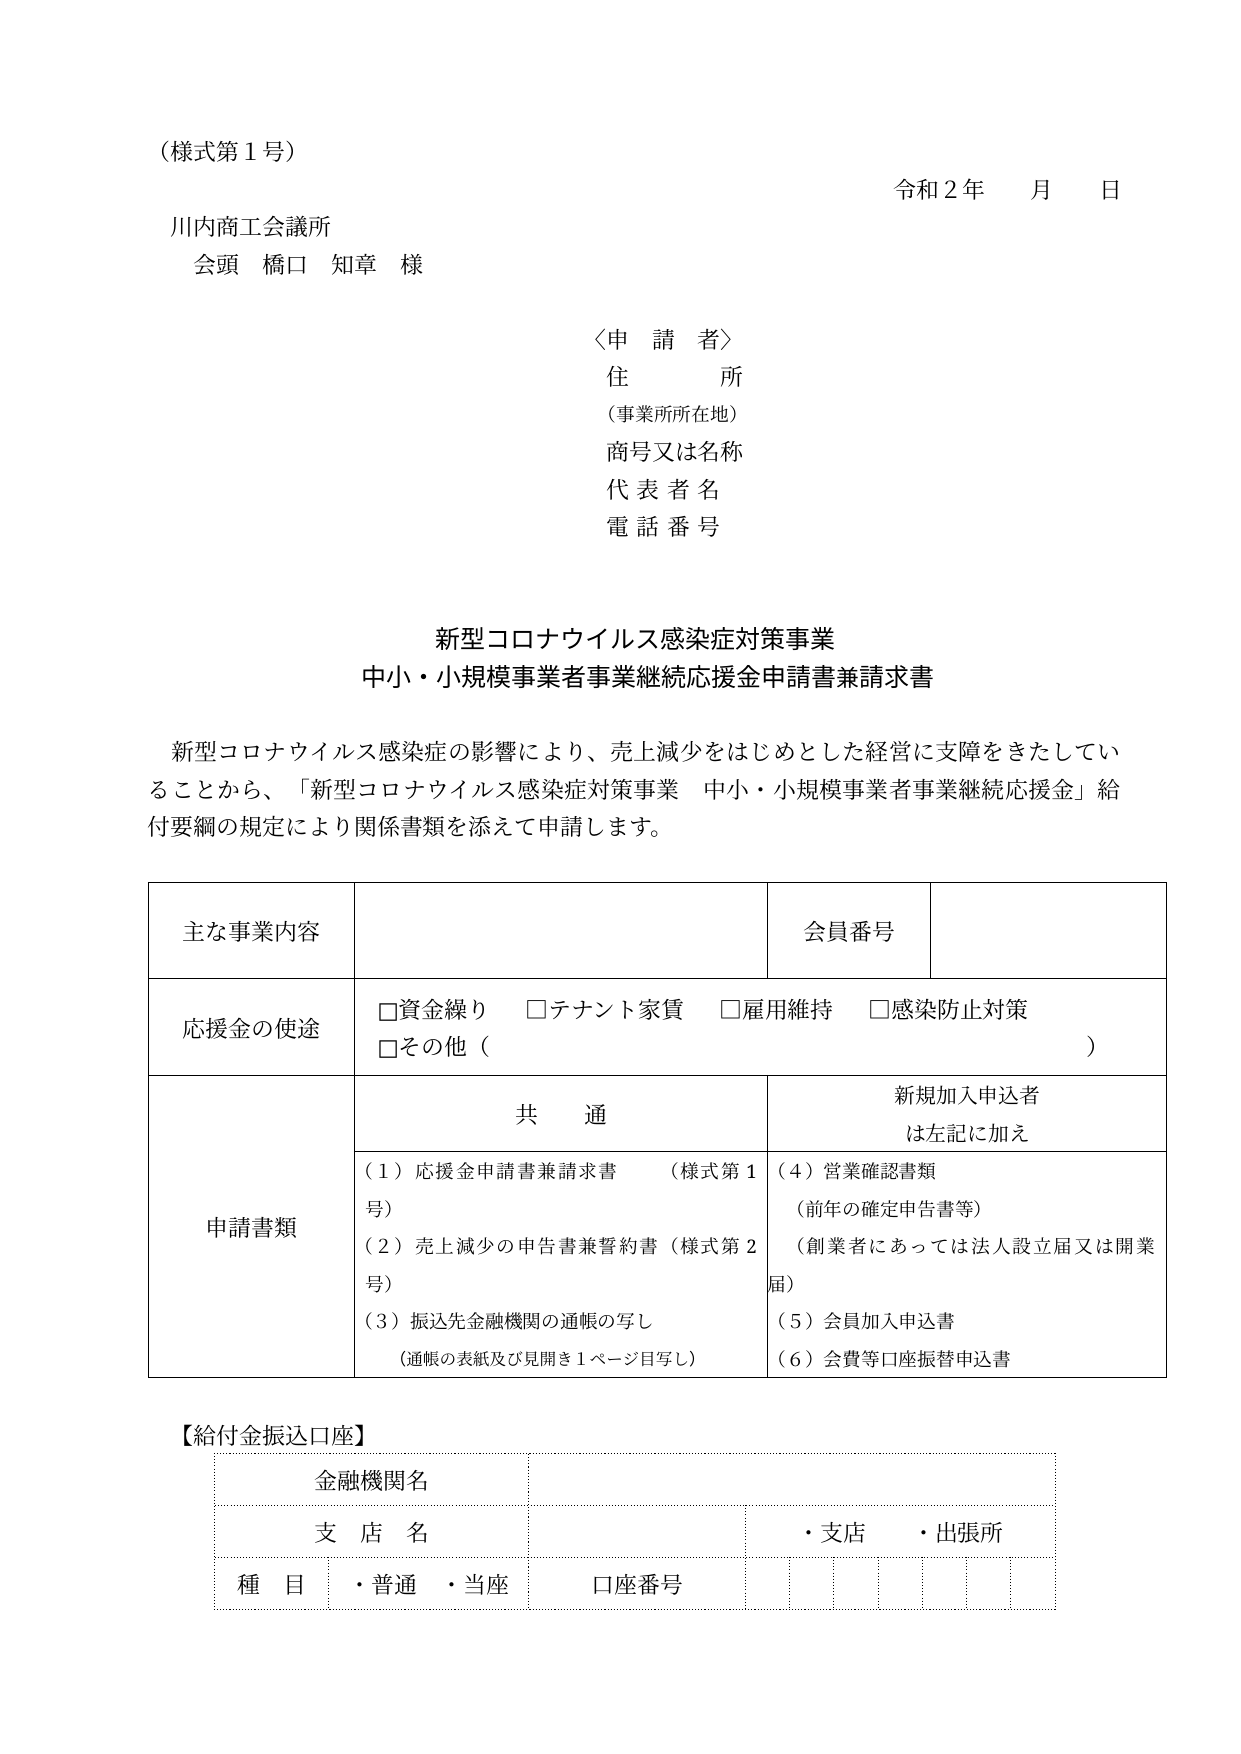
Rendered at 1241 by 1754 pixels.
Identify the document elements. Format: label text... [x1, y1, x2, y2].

table_cell [790, 1557, 834, 1609]
text 【給付金振込口座】 [148, 1415, 1122, 1453]
table_cell [878, 1557, 922, 1609]
table_cell 支 店 名 [214, 1505, 529, 1557]
text 中小・小規模事業者事業継続応援金申請書兼請求書 [148, 657, 1122, 694]
table_cell （１）応援金申請書兼請求書 （様式第1号） （２）売上減少の申告書兼誓約書（様式第2号） （３）振込先金融機関の通帳の写し （通帳の表紙及び見開き１ページ目写し） [355, 1152, 767, 1377]
text （事業所所在地） [148, 394, 1122, 432]
table_cell ・普通 ・当座 [329, 1557, 529, 1609]
text 新型コロナウイルス感染症対策事業 [148, 619, 1122, 657]
text 代表者名 [148, 469, 1122, 507]
table_cell 共 通 [355, 1076, 767, 1151]
text 新型コロナウイルス感染症の影響により、売上減少をはじめとした経営に支障をきたしていることから、「新型コロナウイルス感染症対策事業 中小・小規模事業者事業継続応援金」給付要綱の規定により関係書類を添えて申請します。 [148, 732, 1122, 844]
table_cell □資金繰り □テナント家賃 □雇用維持 □感染防止対策 □その他（ ） [355, 979, 1166, 1075]
table_cell [1011, 1557, 1056, 1609]
table_header [529, 1453, 1056, 1505]
text （様式第１号） [148, 132, 1122, 169]
table_cell 口座番号 [529, 1557, 745, 1609]
table_cell 申請書類 [149, 1076, 354, 1377]
text 住 所 [148, 357, 1122, 394]
table_cell （４）営業確認書類 （前年の確定申告書等） （創業者にあっては法人設立届又は開業届） （５）会員加入申込書 （６）会費等口座振替申込書 [768, 1152, 1166, 1377]
table_cell 新規加入申込者 は左記に加え [768, 1076, 1166, 1151]
text 川内商工会議所 [148, 207, 1122, 244]
text 令和２年 月 日 [148, 169, 1122, 207]
table_header 会員番号 [768, 883, 930, 978]
table_header 主な事業内容 [149, 883, 354, 978]
table_cell [834, 1557, 878, 1609]
table_header 金融機関名 [214, 1453, 529, 1505]
table_header [931, 883, 1166, 978]
table_cell 応援金の使途 [149, 979, 354, 1075]
table_cell ・支店 ・出張所 [745, 1505, 1056, 1557]
table_cell [923, 1557, 967, 1609]
text 電話番号 [148, 507, 1122, 544]
table_cell 種 目 [214, 1557, 329, 1609]
table_cell [967, 1557, 1011, 1609]
text 商号又は名称 [148, 432, 1122, 469]
text 〈申 請 者〉 [148, 319, 1122, 357]
table_cell [529, 1505, 745, 1557]
text 会頭 橋口 知章 様 [148, 244, 1122, 282]
table_header [355, 883, 767, 978]
table_cell [745, 1557, 789, 1609]
